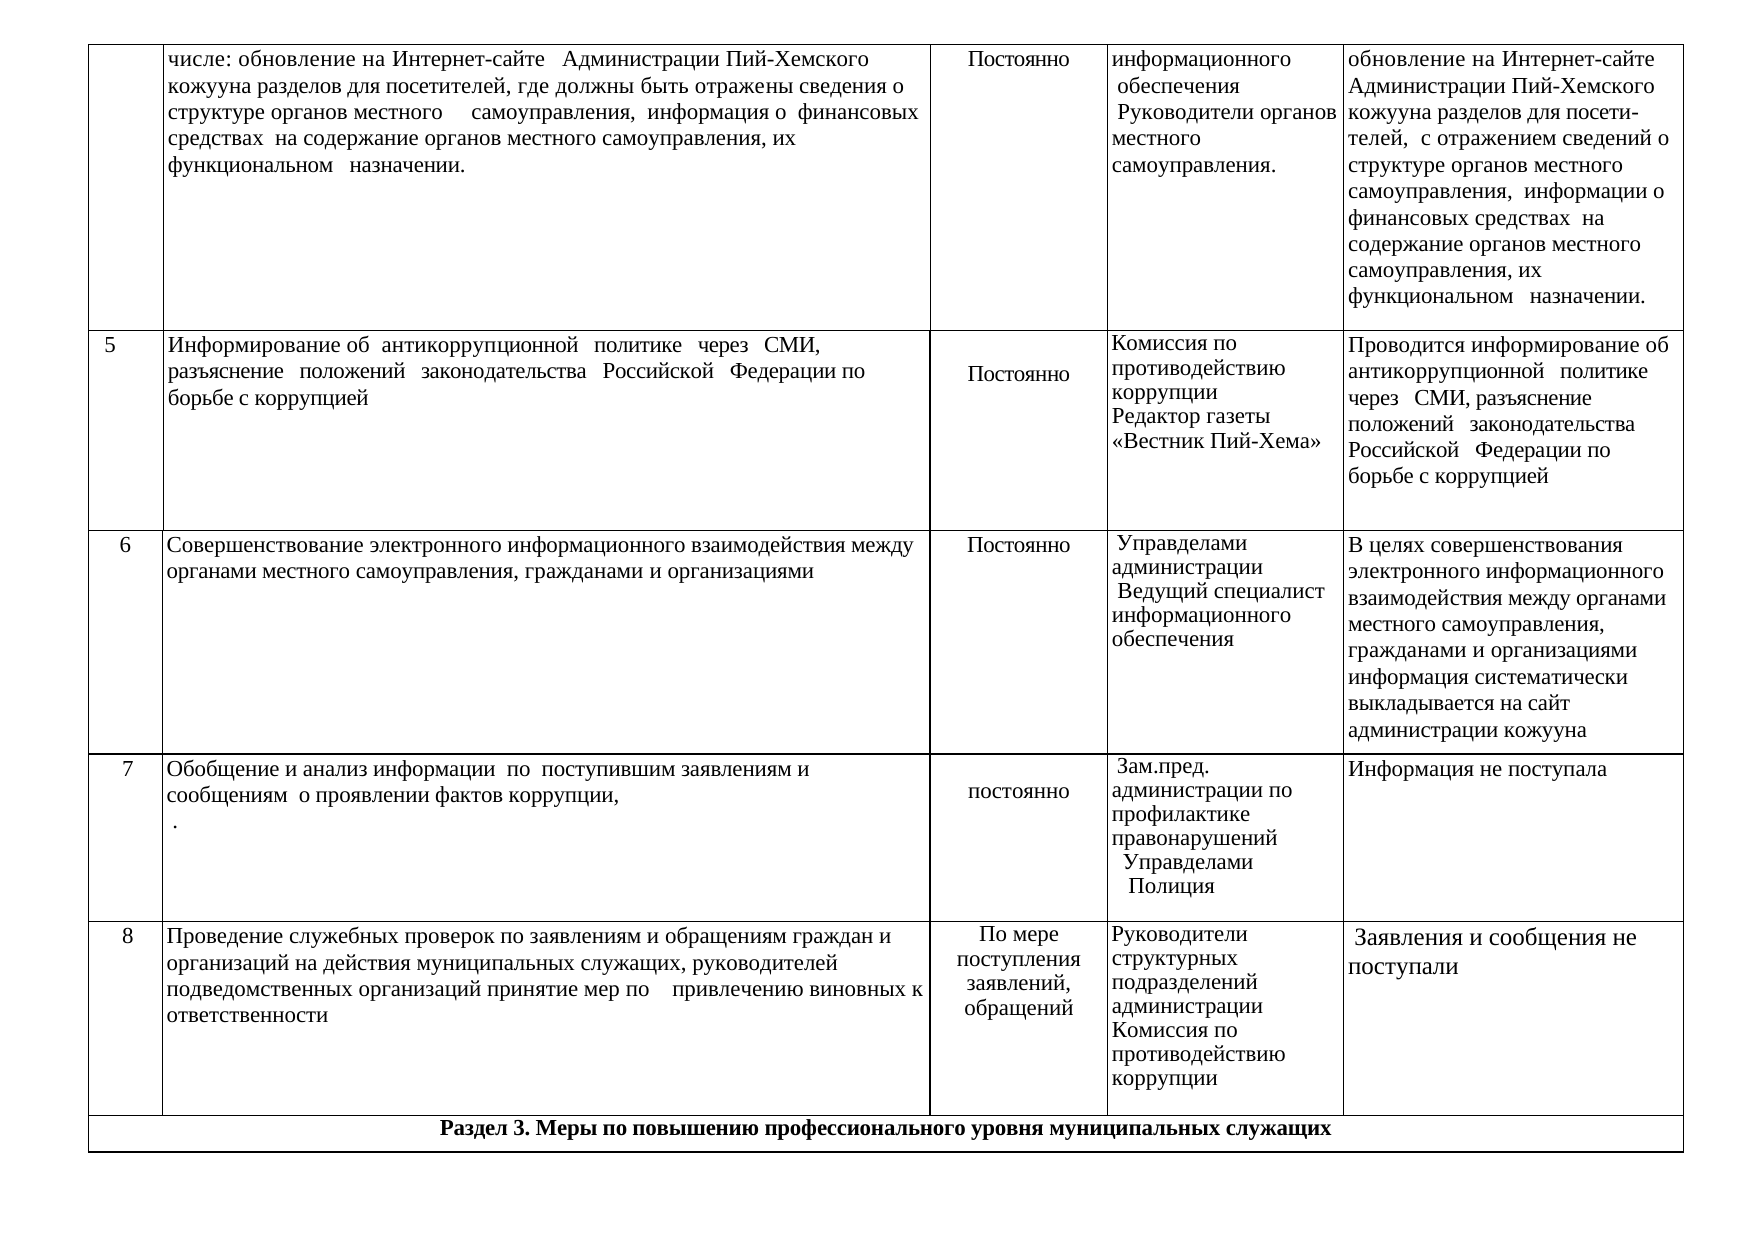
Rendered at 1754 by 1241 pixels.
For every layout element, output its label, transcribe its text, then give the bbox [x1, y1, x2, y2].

table_cell Обобщение и анализ информации по поступившим заявлениям и сообщениям о проявлении фактов коррупции, . [163, 755, 929, 921]
table_cell 4 [89, 45, 163, 330]
table_cell Управделами администрации Ведущий специалист информационного обеспечения [1108, 531, 1343, 753]
table_cell 7 [89, 755, 162, 921]
table_cell Совершенствование электронного информационного взаимодействия между органами местного самоуправления, гражданами и организациями [163, 531, 929, 753]
table_cell 5 [89, 331, 163, 530]
table_cell Руководители структурных подразделений администрации Комиссия по противодействию коррупции [1108, 922, 1343, 1114]
table_cell Информирование об антикоррупционной политике через СМИ, разъяснение положений законодательства Российской Федерации по борьбе с коррупцией [164, 331, 929, 530]
table_cell По мере поступления заявлений, обращений [931, 922, 1107, 1114]
table_cell В целях совершенствования электронного информационного взаимодействия между органами местного самоуправления, гражданами и организациями информация систематически выкладывается на сайт администрации кожууна [1344, 531, 1683, 753]
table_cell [164, 45, 930, 330]
table_cell Зам.пред. администрации по профилактике правонарушений Управделами Полиция [1108, 755, 1343, 921]
table_cell Заявления и сообщения не поступали [1344, 922, 1683, 1114]
table_cell Постоянно [931, 531, 1107, 753]
table_cell Постоянно [931, 331, 1107, 530]
table_cell 6 [89, 531, 162, 753]
table_cell Проводится информирование об антикоррупционной политике через СМИ, разъяснение положений законодательства Российской Федерации по борьбе с коррупцией [1344, 331, 1683, 530]
table_cell 8 [89, 922, 162, 1114]
table_cell Информация не поступала [1344, 755, 1683, 921]
table_cell Проведение служебных проверок по заявлениям и обращениям граждан и организаций на действия муниципальных служащих, руководителей подведомственных организаций принятие мер по привлечению виновных к ответственности [163, 922, 929, 1114]
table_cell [1344, 45, 1683, 330]
table_cell Комиссия по противодействию коррупции Редактор газеты «Вестник Пий-Хема» [1108, 331, 1343, 530]
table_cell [1108, 45, 1343, 330]
table_cell постоянно [931, 755, 1107, 921]
table_cell Раздел 3. Меры по повышению профессионального уровня муниципальных служащих [89, 1116, 1683, 1151]
table_cell Постоянно [931, 45, 1107, 330]
